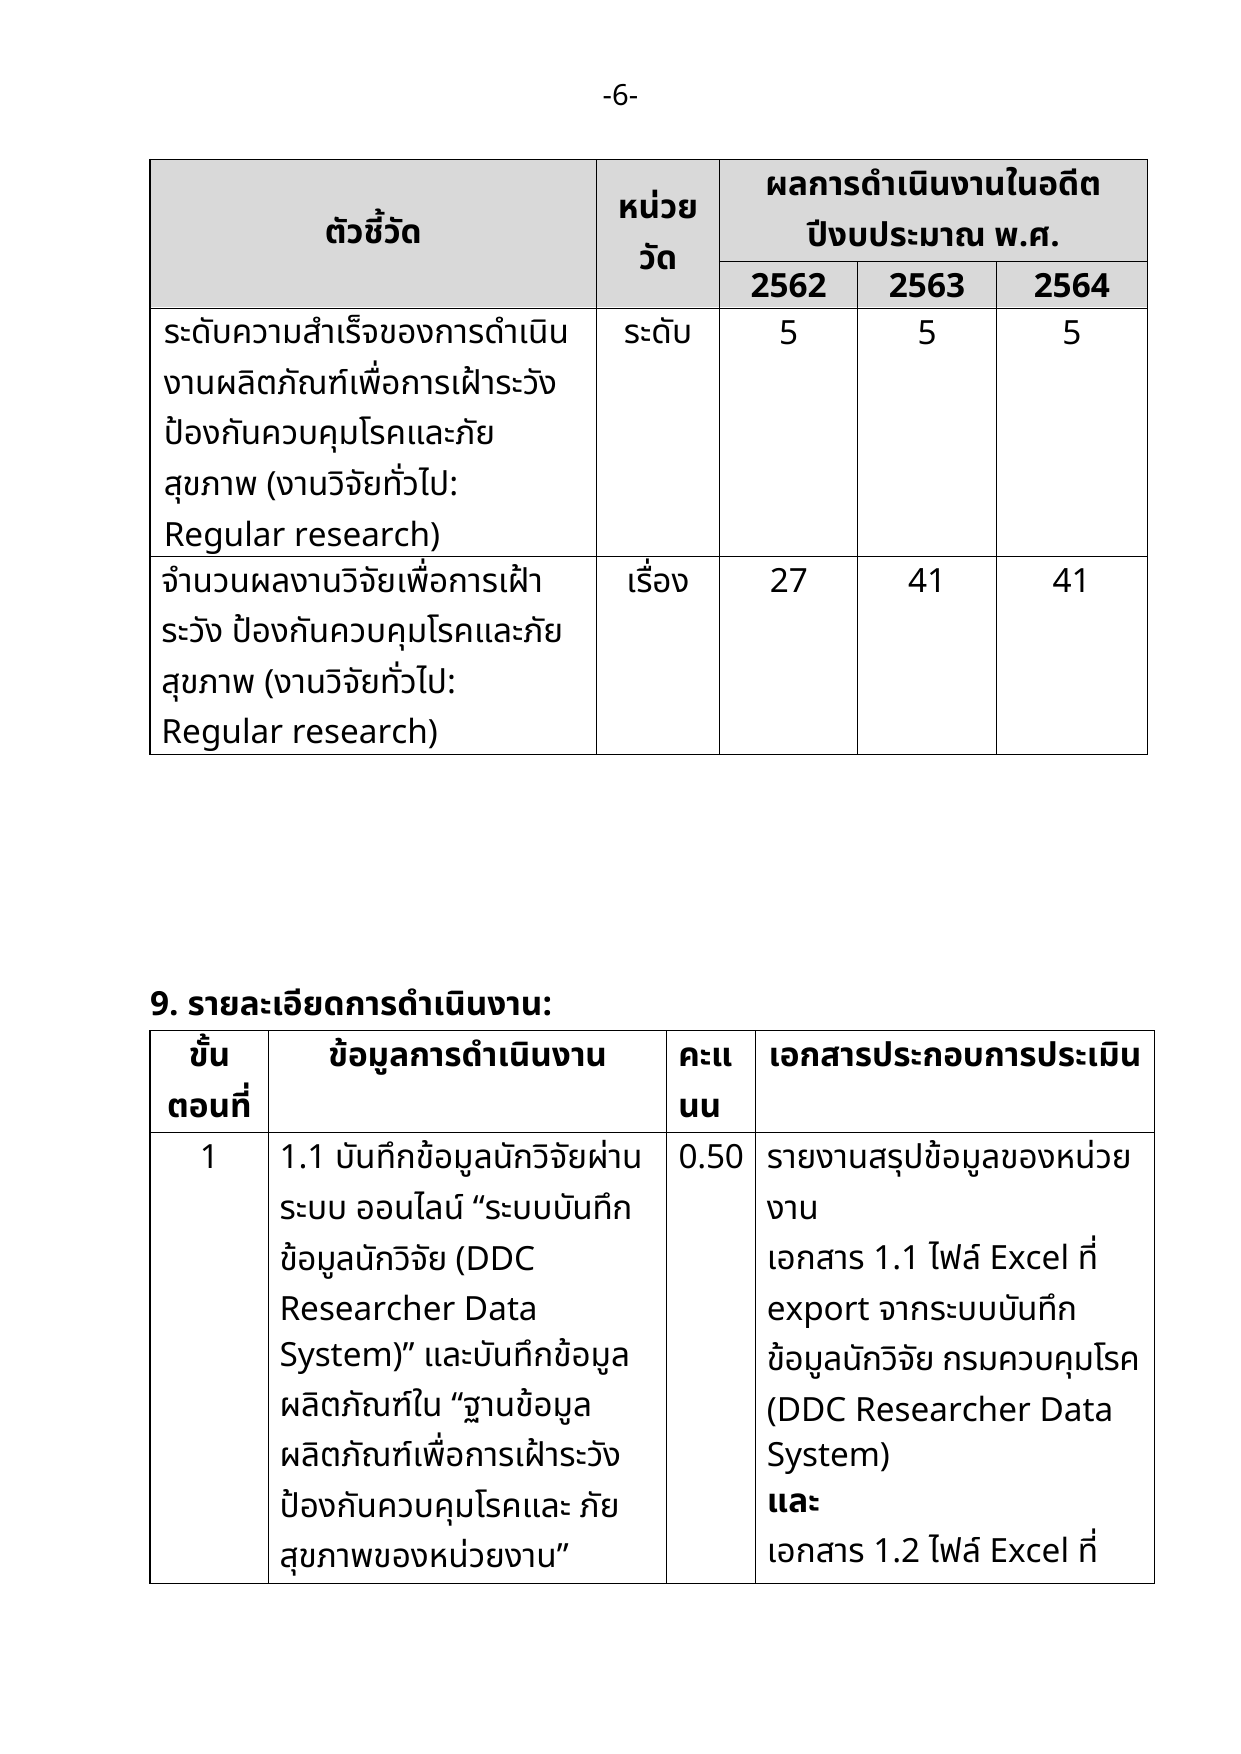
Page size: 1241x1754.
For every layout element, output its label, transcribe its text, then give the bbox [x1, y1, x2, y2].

table_cell เรื่อง [597, 557, 719, 754]
table_header ขั้นตอนที่ [151, 1031, 268, 1132]
table_header คะแนน [667, 1031, 755, 1132]
table_cell 2563 [858, 262, 996, 307]
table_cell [269, 1133, 666, 1583]
text 9. รายละเอียดการดำเนินงาน: [150, 980, 1090, 1030]
table_cell 2562 [720, 262, 857, 307]
table_cell ระดับ [597, 309, 719, 556]
table_cell 41 [997, 557, 1147, 754]
table_cell 27 [720, 557, 857, 754]
table_cell 0.50 [667, 1133, 755, 1583]
table_cell 2564 [997, 262, 1147, 307]
table_header ข้อมูลการดำเนินงาน [269, 1031, 666, 1132]
table_header ผลการดำเนินงานในอดีตปีงบประมาณ พ.ศ. [720, 160, 1147, 261]
table_header หน่วยวัด [597, 160, 719, 307]
table_cell 1 [151, 1133, 268, 1583]
table_cell 5 [997, 309, 1147, 556]
table_cell จำนวนผลงานวิจัยเพื่อการเฝ้าระวัง ป้องกันควบคุมโรคและภัยสุขภาพ (งานวิจัยทั่วไป: Regular research) [151, 557, 596, 754]
table_cell 41 [858, 557, 996, 754]
table_cell 5 [720, 309, 857, 556]
table_cell ระดับความสำเร็จของการดำเนินงานผลิตภัณฑ์เพื่อการเฝ้าระวัง ป้องกันควบคุมโรคและภัยสุขภาพ (งานวิจัยทั่วไป: Regular research) [151, 309, 596, 556]
table_header ตัวชี้วัด [151, 160, 596, 307]
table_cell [756, 1133, 1154, 1583]
table_cell 5 [858, 309, 996, 556]
table_header เอกสารประกอบการประเมิน [756, 1031, 1154, 1132]
